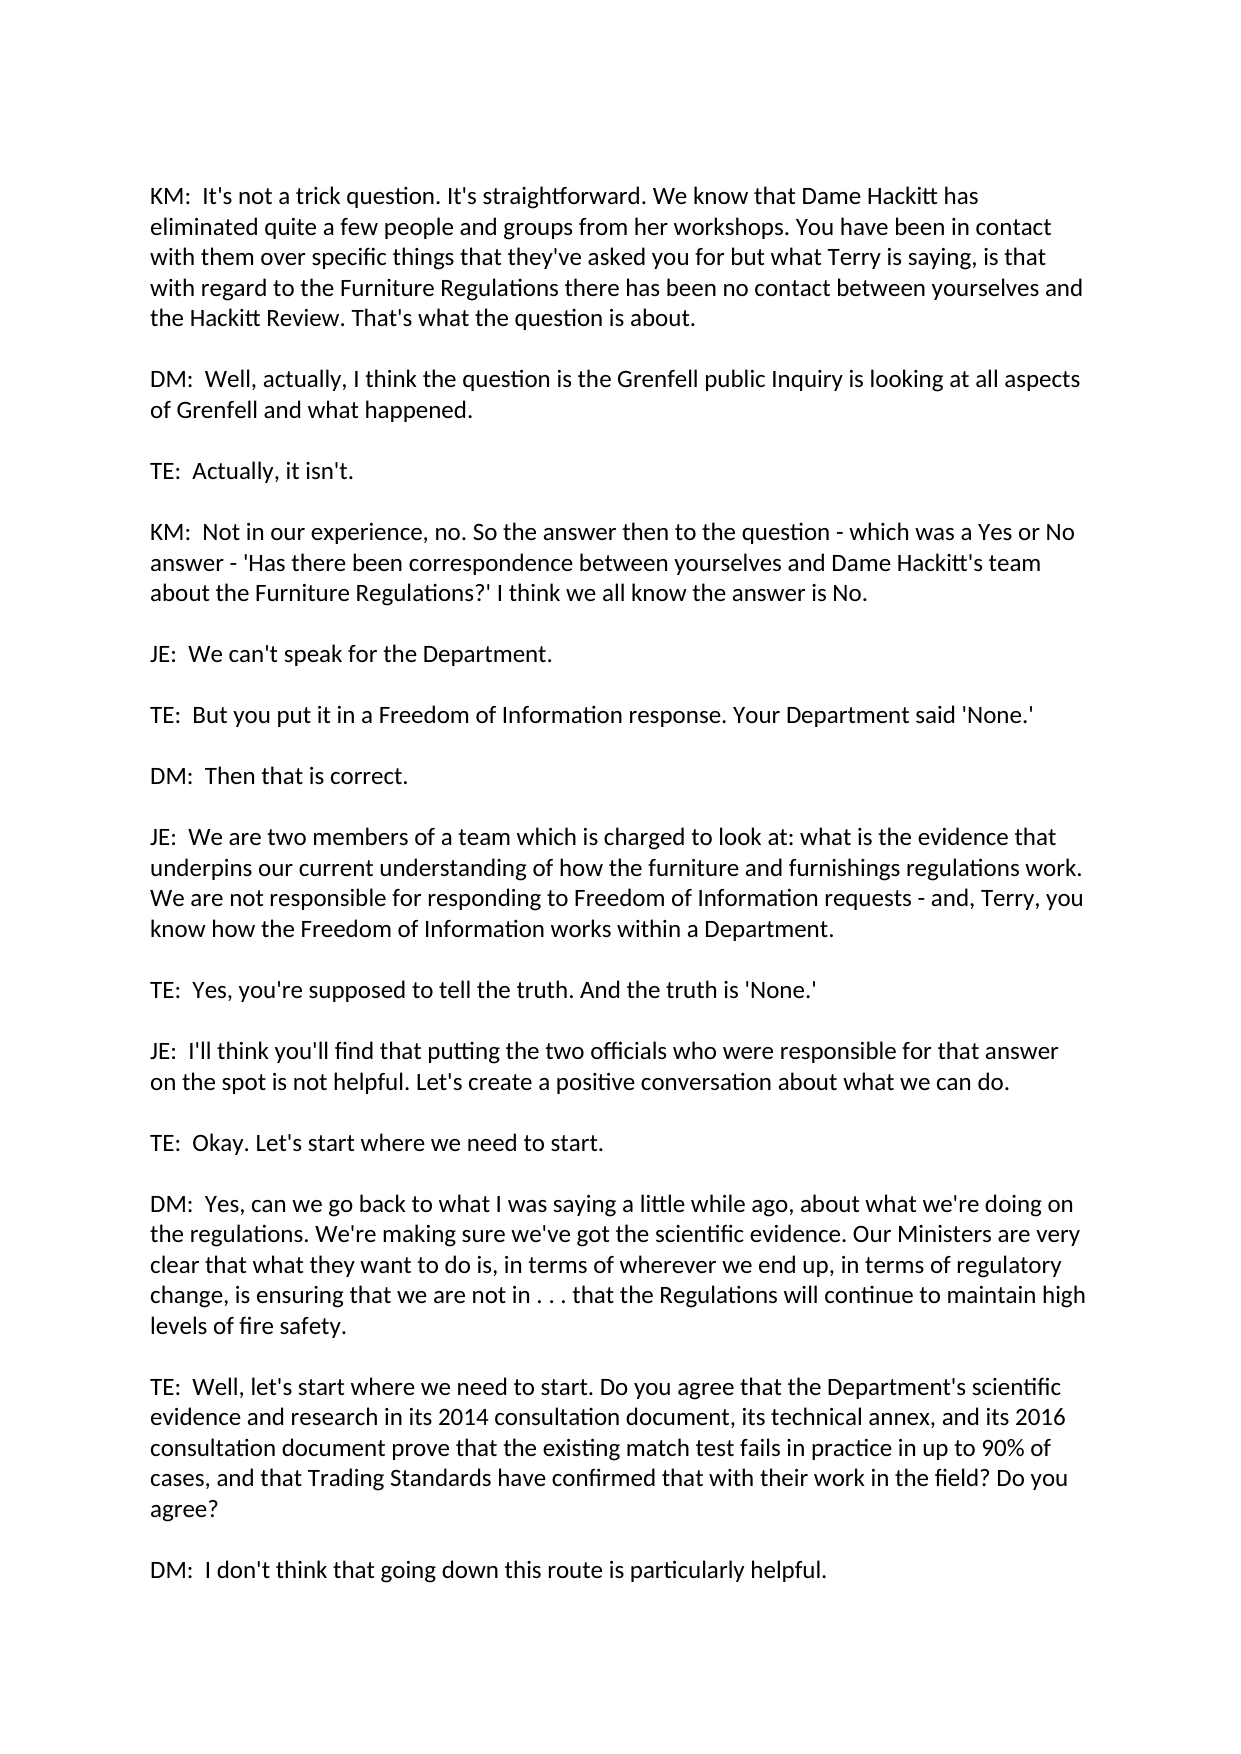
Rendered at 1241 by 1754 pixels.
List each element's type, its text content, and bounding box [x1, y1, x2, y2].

text TE: But you put it in a Freedom of Information response. Your Department said 'None.' [150, 699, 1090, 730]
text KM: Not in our experience, no. So the answer then to the question - which was a Yes or No answer - 'Has there been correspondence between yourselves and Dame Hackitt's team about the Furniture Regulations?' I think we all know the answer is No. [150, 516, 1090, 608]
text JE: I'll think you'll find that putting the two officials who were responsible for that answer on the spot is not helpful. Let's create a positive conversation about what we can do. [150, 1035, 1090, 1096]
text TE: Yes, you're supposed to tell the truth. And the truth is 'None.' [150, 974, 1090, 1004]
text DM: Then that is correct. [150, 760, 1090, 791]
text DM: Well, actually, I think the question is the Grenfell public Inquiry is looking at all aspects of Grenfell and what happened. [150, 364, 1090, 425]
text DM: I don't think that going down this route is particularly helpful. [150, 1554, 1090, 1584]
text DM: Yes, can we go back to what I was saying a little while ago, about what we're doing on the regulations. We're making sure we've got the scientific evidence. Our Ministers are very clear that what they want to do is, in terms of wherever we end up, in terms of regulatory change, is ensuring that we are not in . . . that the Regulations will continue to maintain high levels of fire safety. [150, 1188, 1090, 1340]
text KM: It's not a trick question. It's straightforward. We know that Dame Hackitt has eliminated quite a few people and groups from her workshops. You have been in contact with them over specific things that they've asked you for but what Terry is saying, is that with regard to the Furniture Regulations there has been no contact between yourselves and the Hackitt Review. That's what the question is about. [150, 181, 1090, 333]
text JE: We can't speak for the Department. [150, 638, 1090, 669]
text TE: Well, let's start where we need to start. Do you agree that the Department's scientific evidence and research in its 2014 consultation document, its technical annex, and its 2016 consultation document prove that the existing match test fails in practice in up to 90% of cases, and that Trading Standards have confirmed that with their work in the field? Do you agree? [150, 1371, 1090, 1523]
text JE: We are two members of a team which is charged to look at: what is the evidence that underpins our current understanding of how the furniture and furnishings regulations work. We are not responsible for responding to Freedom of Information requests - and, Terry, you know how the Freedom of Information works within a Department. [150, 821, 1090, 943]
text TE: Actually, it isn't. [150, 455, 1090, 486]
text TE: Okay. Let's start where we need to start. [150, 1127, 1090, 1157]
